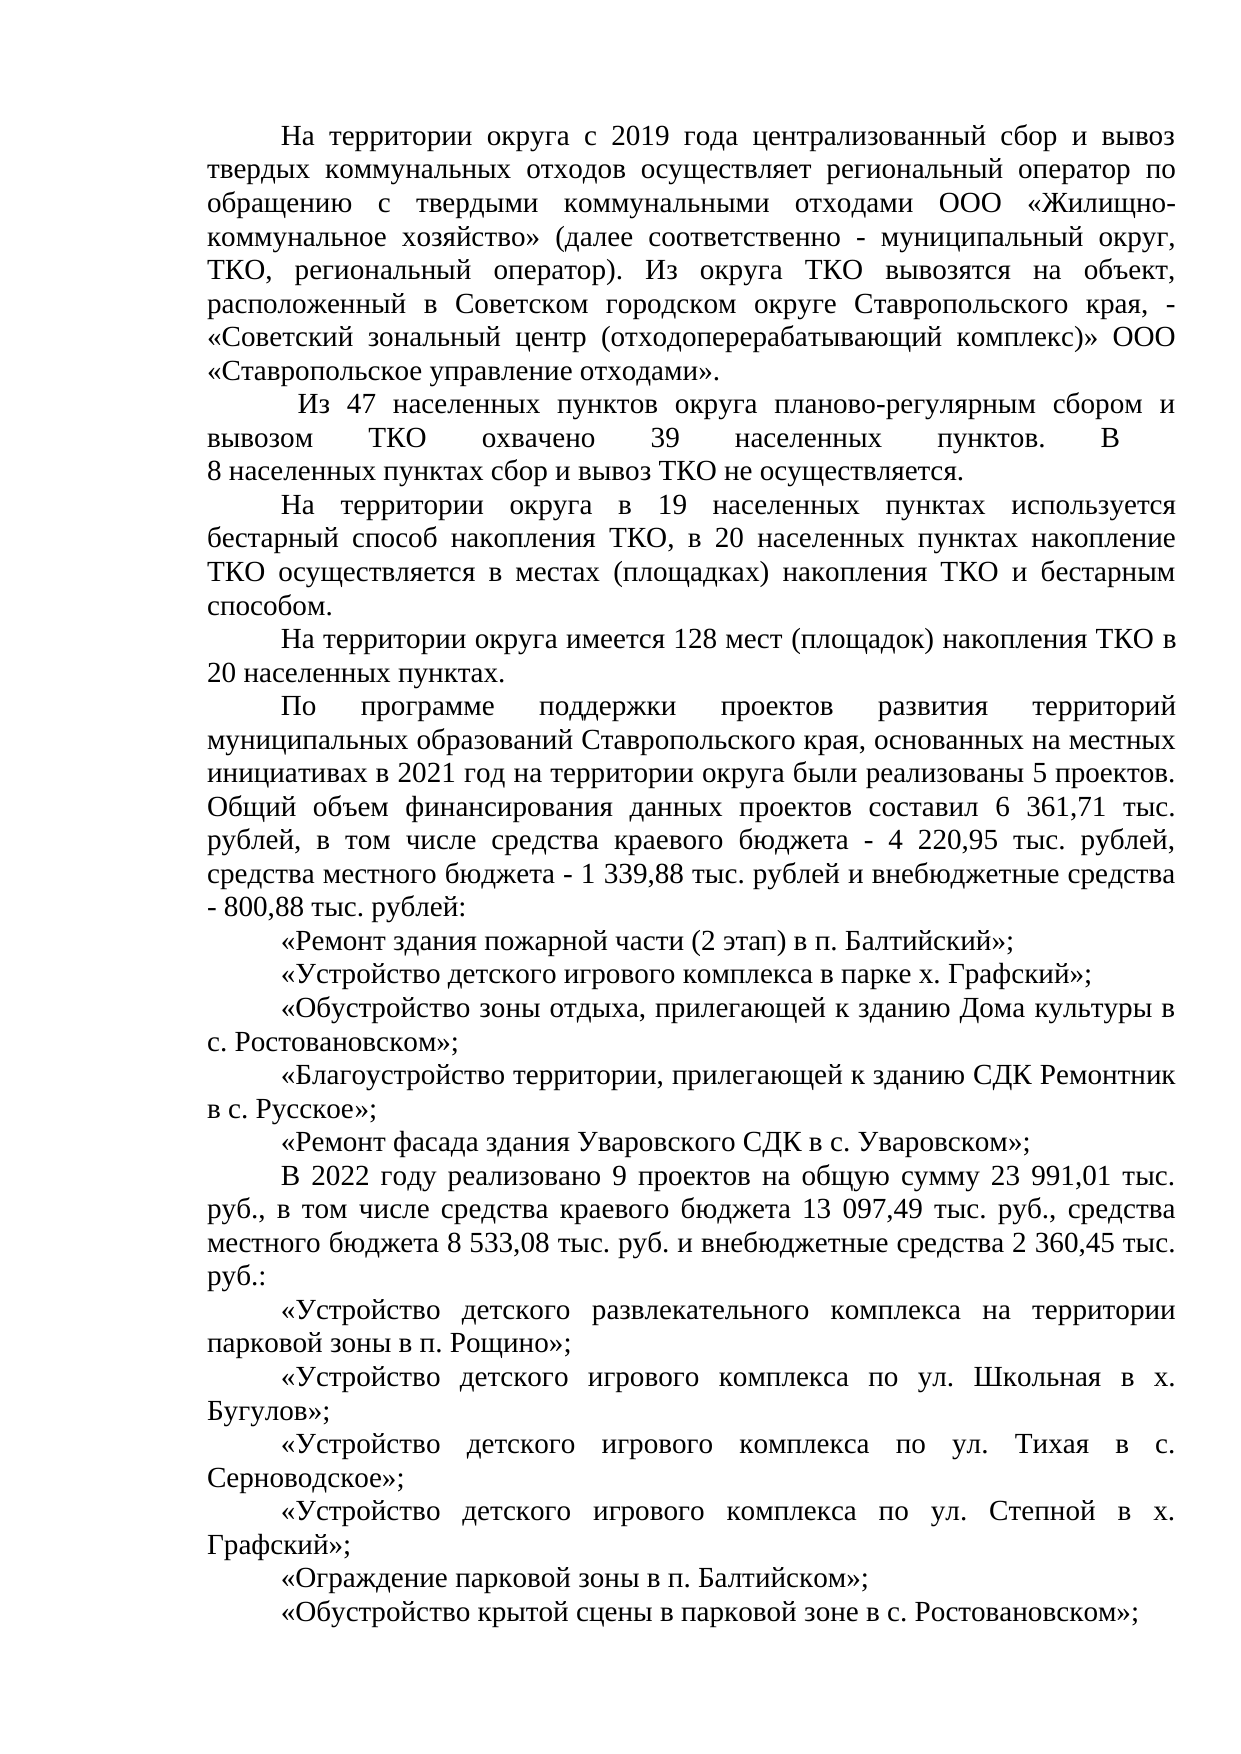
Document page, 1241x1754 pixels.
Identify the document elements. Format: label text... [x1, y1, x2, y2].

text По программе поддержки проектов развития территорий муниципальных образований Ставропольского края, основанных на местных инициативах в 2021 год на территории округа были реализованы 5 проектов. Общий объем финансирования данных проектов составил 6 361,71 тыс. рублей, в том числе средства краевого бюджета - 4 220,95 тыс. рублей, средства местного бюджета - 1 339,88 тыс. рублей и внебюджетные средства - 800,88 тыс. рублей: [207, 688, 1176, 923]
text «Обустройство зоны отдыха, прилегающей к зданию Дома культуры в с. Ростовановском»; [207, 990, 1176, 1057]
text «Благоустройство территории, прилегающей к зданию СДК Ремонтник в с. Русское »; [207, 1057, 1176, 1124]
text «Ограждение парковой зоны в п. Балтийском»; [207, 1560, 1176, 1594]
text «Устройство детского игрового комплекса по ул. Школьная в х. Бугулов»; [207, 1359, 1176, 1426]
text «Ремонт здания пожарной части (2 этап) в п. Балтийский»; [207, 923, 1176, 957]
text «Ремонт фасада здания Уваровского СДК в с. Уваровском»; [207, 1124, 1176, 1158]
text На территории округа в 19 населенных пунктах используется бестарный способ накопления ТКО, в 20 населенных пунктах накопление ТКО осуществляется в местах (площадках) накопления ТКО и бестарным способом. [207, 487, 1176, 621]
text В 2022 году реализовано 9 проектов на общую сумму 23 991,01 тыс. руб., в том числе средства краевого бюджета 13 097,49 тыс. руб., средства местного бюджета 8 533,08 тыс. руб. и внебюджетные средства 2 360,45 тыс. руб.: [207, 1158, 1176, 1292]
text На территории округа имеется 128 мест (площадок) накопления ТКО в 20 населенных пунктах. [207, 621, 1176, 688]
text «Устройство детского игрового комплекса по ул. Степной в х. Графский»; [207, 1493, 1176, 1560]
text На территории округа с 2019 года централизованный сбор и вывоз твердых коммунальных отходов осуществляет региональный оператор по обращению с твердыми коммунальными отходами ООО «Жилищно-коммунальное хозяйство» (далее соответственно - муниципальный округ, ТКО, региональный оператор). Из округа ТКО вывозятся на объект, расположенный в Советском городском округе Ставропольского края, - «Советский зональный центр (отходоперерабатывающий комплекс)» ООО «Ставропольское управление отходами». [207, 118, 1176, 386]
text «Обустройство крытой сцены в парковой зоне в с. Ростовановском»; [207, 1594, 1176, 1627]
text «Устройство детского игрового комплекса в парке х. Графский»; [207, 957, 1176, 990]
text Из 47 населенных пунктов округа планово-регулярным сбором и вывозом ТКО охвачено 39 населенных пунктов. В 8 населенных пунктах сбор и вывоз ТКО не осуществляется. [207, 386, 1176, 487]
text «Устройство детского игрового комплекса по ул. Тихая в с. Серноводское»; [207, 1426, 1176, 1493]
text «Устройство детского развлекательного комплекса на территории парковой зоны в п. Рощино»; [207, 1292, 1176, 1359]
